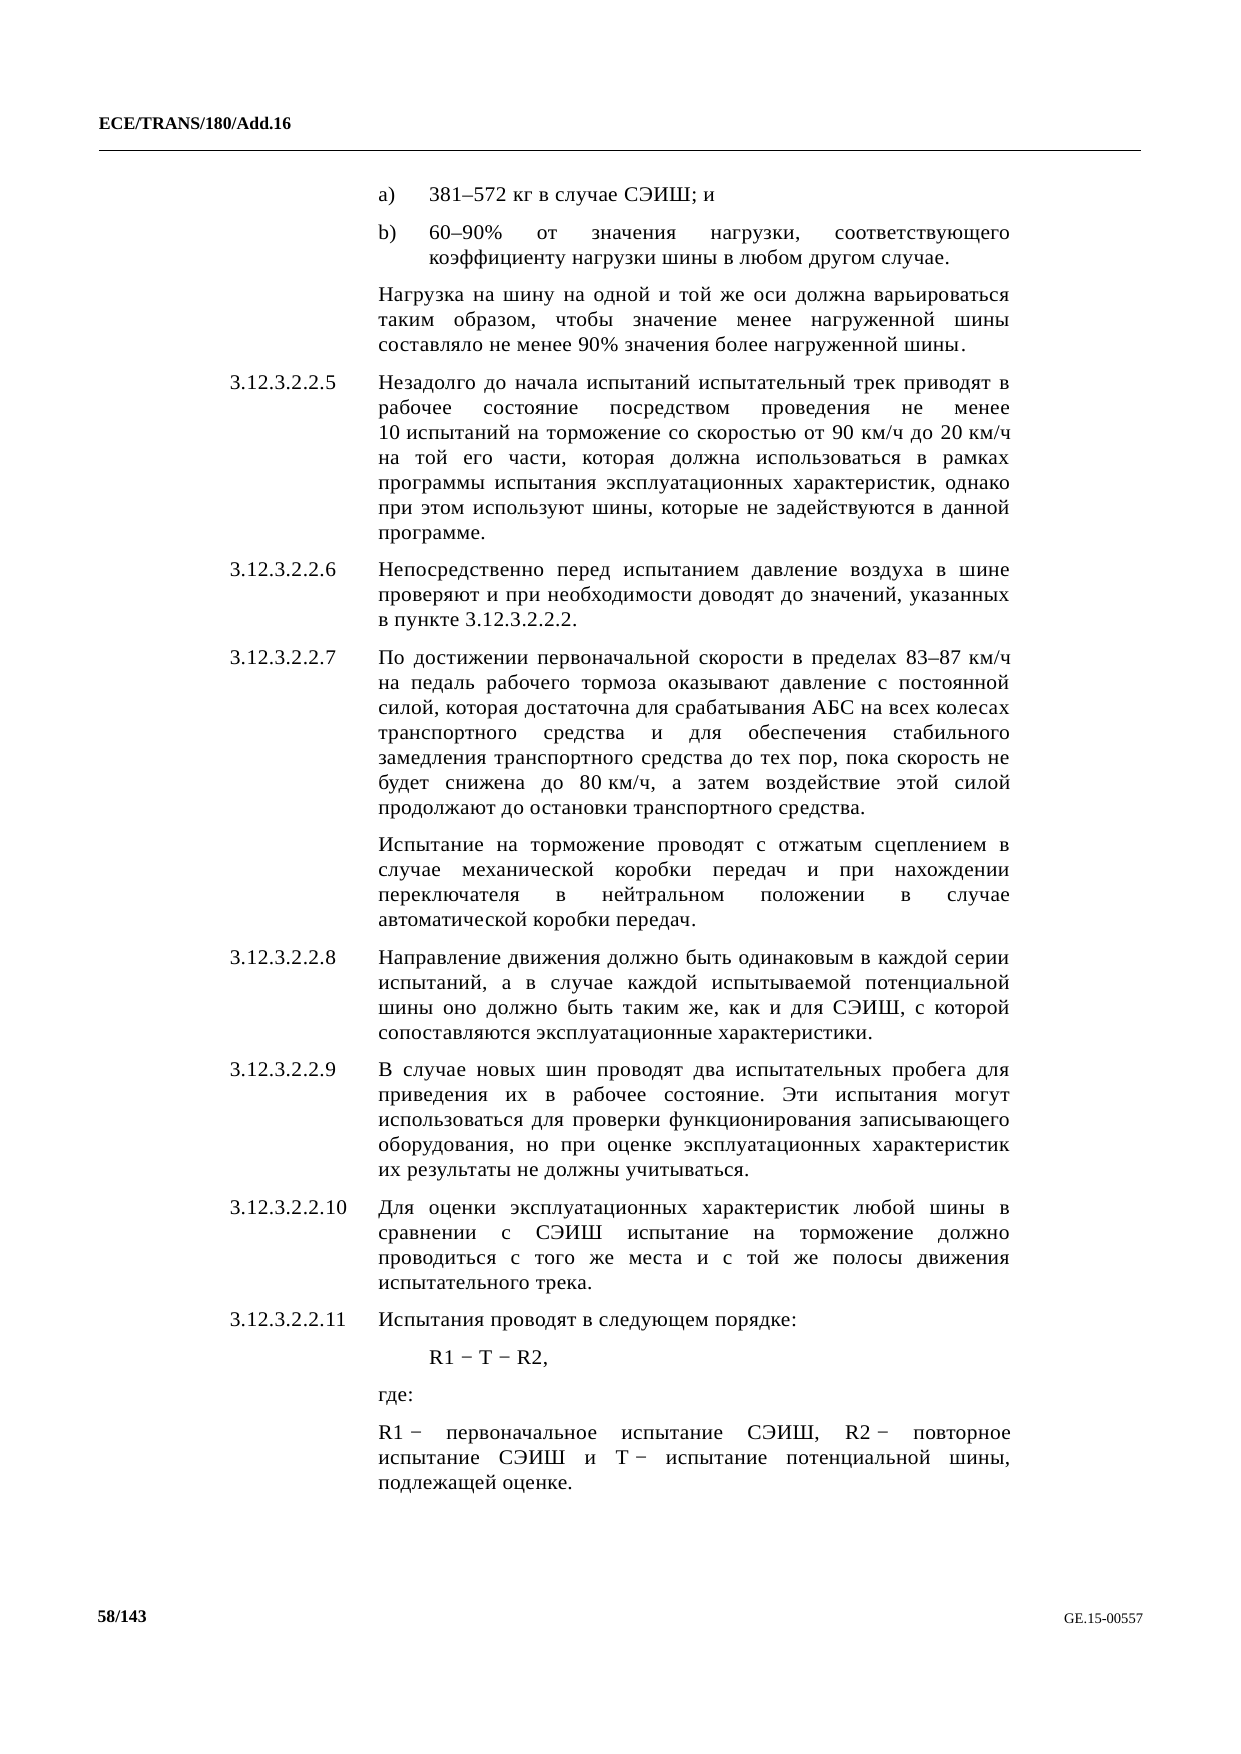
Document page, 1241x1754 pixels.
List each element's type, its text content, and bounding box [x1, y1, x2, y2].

text 3.12.3.2.2.10 Для оценки эксплуатационных характеристик любой шины в сравнении с СЭИШ испытание на торможение должно проводиться с того же места и с той же полосы движения испытательного трека. [229, 1194, 1011, 1294]
text 3.12.3.2.2.11 Испытания проводят в следующем порядке: [229, 1306, 1011, 1331]
text а) 381–572 кг в случае СЭИШ; и [229, 181, 1011, 206]
text b) 60–90% от значения нагрузки, соответствующего коэффициенту нагрузки шины в любом другом случае. [229, 219, 1011, 269]
text 3.12.3.2.2.5 Незадолго до начала испытаний испытательный трек приводят в рабочее состояние посредством проведения не менее 10 испытаний на торможение со скоростью от 90 км/ч до 20 км/ч на той его части, которая должна использоваться в рамках программы испытания эксплуатационных характеристик, однако при этом используют шины, которые не задействуются в данной программе. [229, 369, 1011, 544]
text Нагрузка на шину на одной и той же оси должна варьироваться таким образом, чтобы значение менее нагруженной шины составляло не менее 90% значения более нагруженной шины. [229, 281, 1011, 356]
text R1 − T − R2, [229, 1344, 1011, 1369]
text 3.12.3.2.2.6 Непосредственно перед испытанием давление воздуха в шине проверяют и при необходимости доводят до значений, указанных в пункте 3.12.3.2.2.2. [229, 556, 1011, 631]
text 3.12.3.2.2.7 По достижении первоначальной скорости в пределах 83–87 км/ч на педаль рабочего тормоза оказывают давление с постоянной силой, которая достаточна для срабатывания АБС на всех колесах транспортного средства и для обеспечения стабильного замедления транспортного средства до тех пор, пока скорость не будет снижена до 80 км/ч, а затем воздействие этой силой продолжают до остановки транспортного средства. [229, 644, 1011, 819]
text где: [229, 1381, 1011, 1406]
text 3.12.3.2.2.8 Направление движения должно быть одинаковым в каждой серии испытаний, а в случае каждой испытываемой потенциальной шины оно должно быть таким же, как и для СЭИШ, с которой сопоставляются эксплуатационные характеристики. [229, 944, 1011, 1044]
text Испытание на торможение проводят с отжатым сцеплением в случае механической коробки передач и при нахождении переключателя в нейтральном положении в случае автоматической коробки передач. [229, 831, 1011, 931]
text 3.12.3.2.2.9 В случае новых шин проводят два испытательных пробега для приведения их в рабочее состояние. Эти испытания могут использоваться для проверки функционирования записывающего оборудования, но при оценке эксплуатационных характеристик их результаты не должны учитываться. [229, 1056, 1011, 1181]
text R1 − первоначальное испытание СЭИШ, R2 − повторное испытание СЭИШ и T − испытание потенциальной шины, подлежащей оценке. [229, 1419, 1011, 1494]
